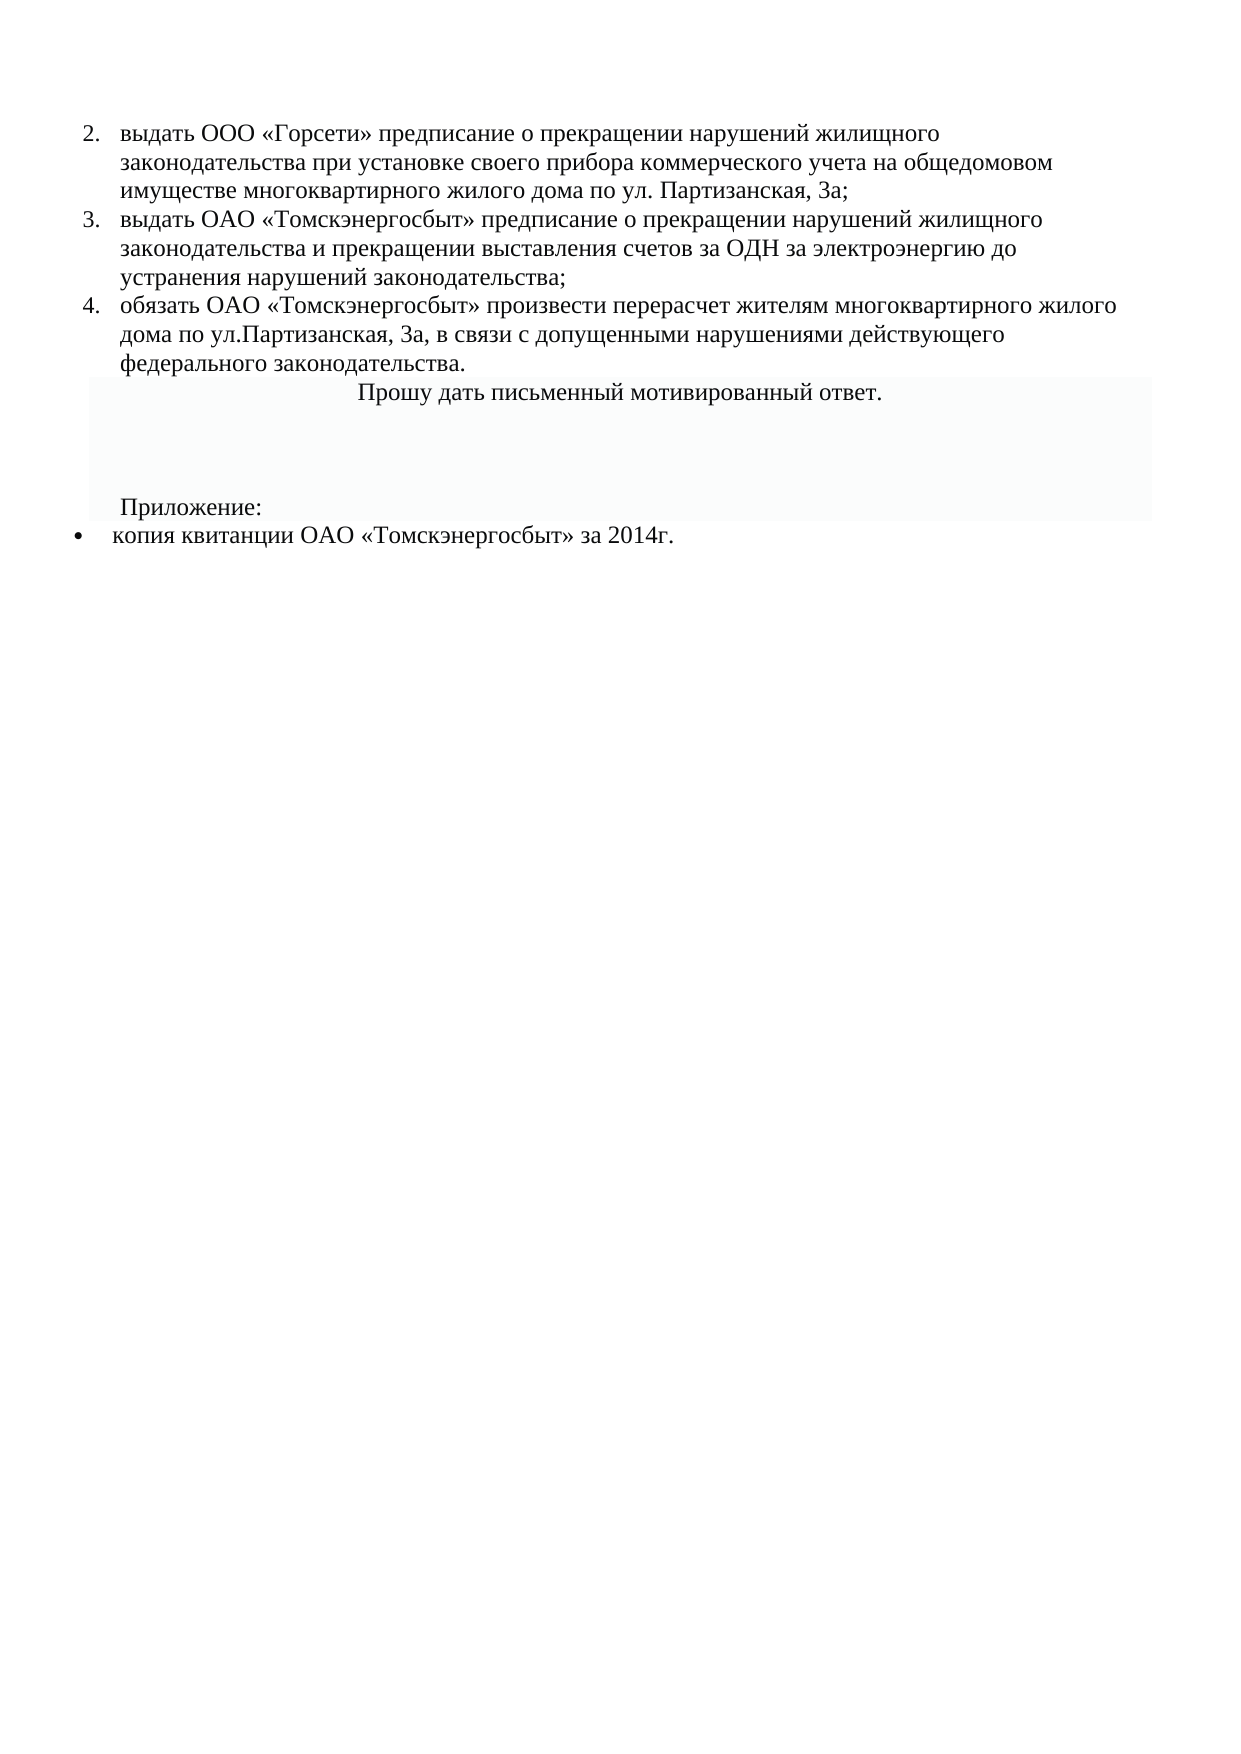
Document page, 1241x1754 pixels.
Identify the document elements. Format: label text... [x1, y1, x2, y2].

list обязать ОАО «Томскэнергосбыт» произвести перерасчет жителям многоквартирного жилого дома по ул.Партизанская, 3а, в связи с допущенными нарушениями действующего федерального законодательства. [82, 291, 1128, 377]
text Прошу дать письменный мотивированный ответ. [89, 377, 1152, 406]
list выдать ООО «Горсети» предписание о прекращении нарушений жилищного законодательства при установке своего прибора коммерческого учета на общедомовом имуществе многоквартирного жилого дома по ул. Партизанская, 3а; [82, 118, 1128, 204]
list выдать ОАО «Томскэнергосбыт» предписание о прекращении нарушений жилищного законодательства и прекращении выставления счетов за ОДН за электроэнергию до устранения нарушений законодательства; [82, 204, 1128, 291]
list копия квитанции ОАО «Томскэнергосбыт» за 2014г. [74, 521, 1128, 549]
text Приложение: [89, 492, 1152, 521]
